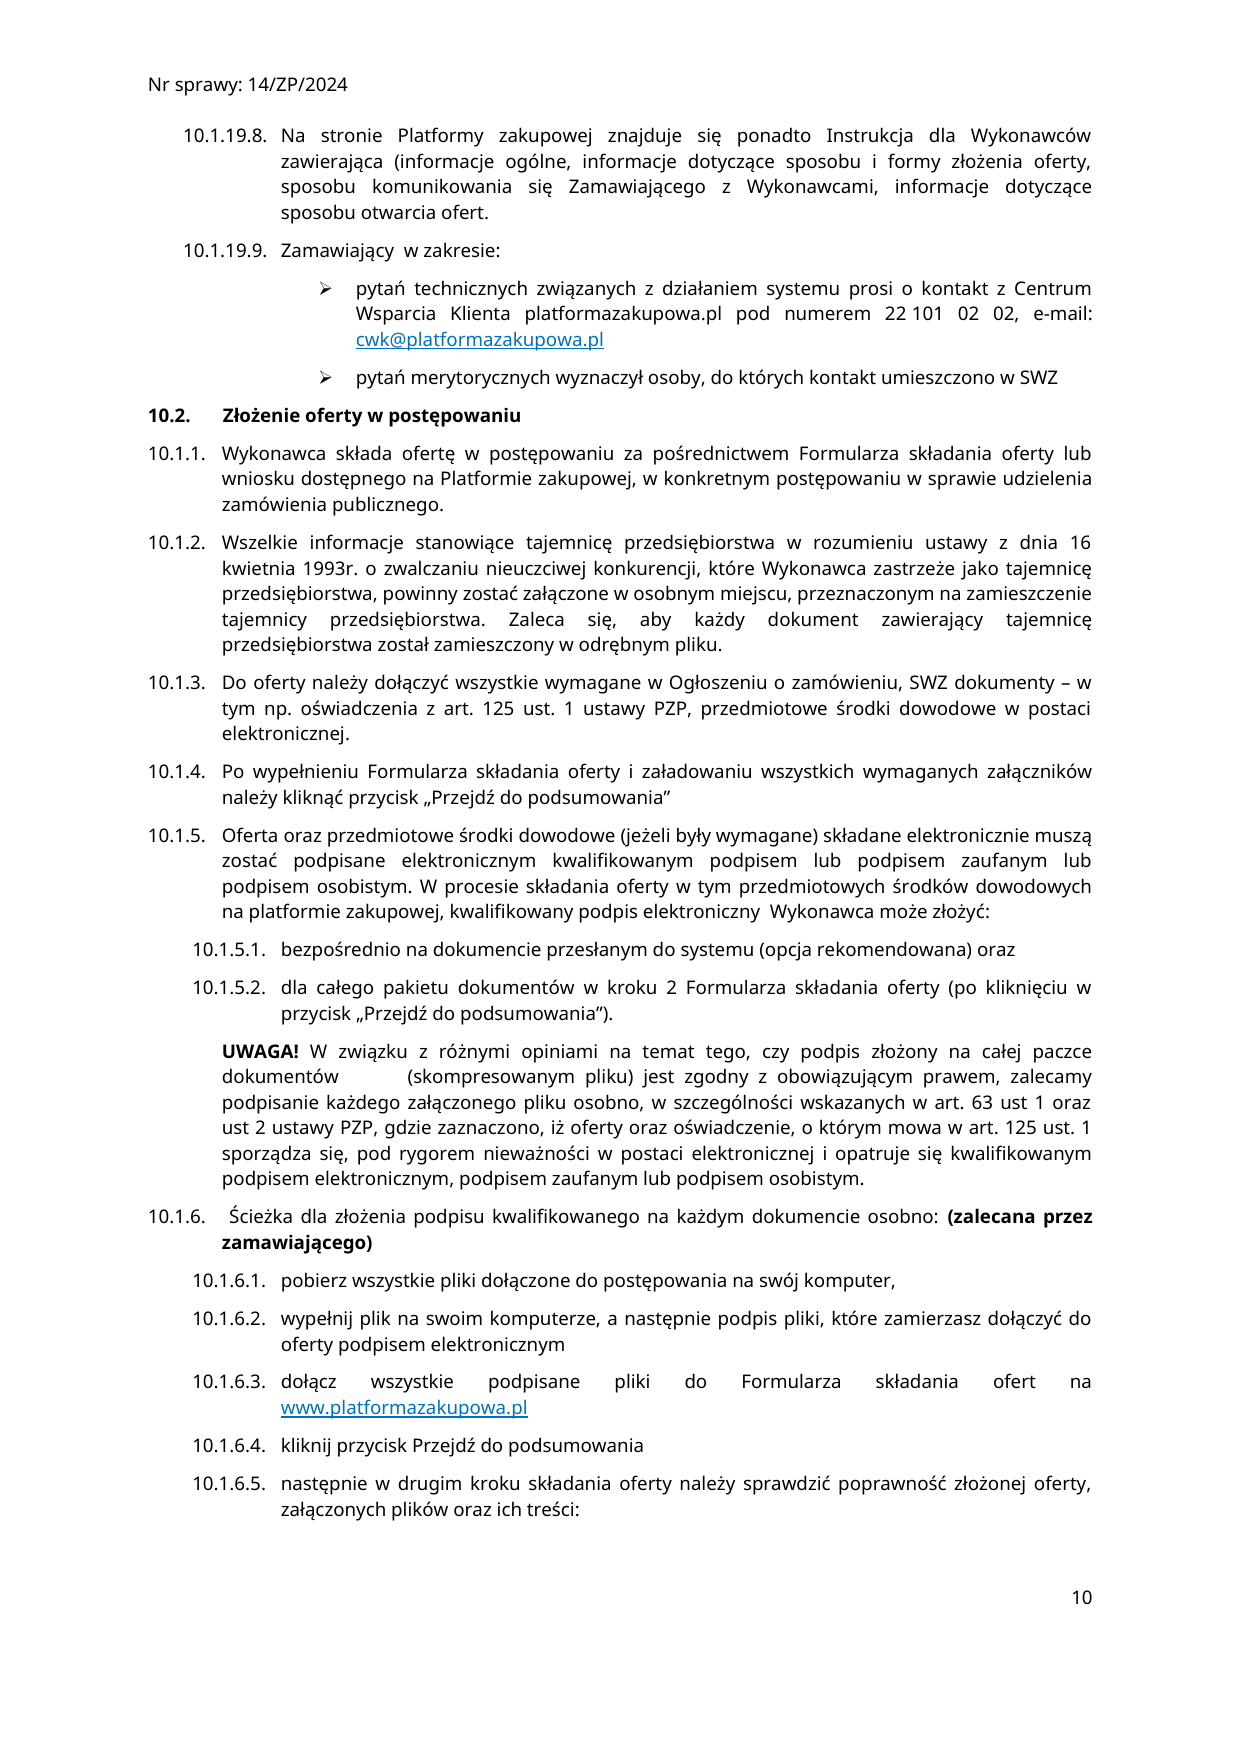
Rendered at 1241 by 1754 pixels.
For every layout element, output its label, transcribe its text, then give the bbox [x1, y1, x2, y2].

list Po wypełnieniu Formularza składania oferty i załadowaniu wszystkich wymaganych załączników należy kliknąć przycisk „Przejdź do podsumowania” [148, 758, 1093, 809]
list bezpośrednio na dokumencie przesłanym do systemu (opcja rekomendowana) oraz [192, 937, 1093, 962]
list Ścieżka dla złożenia podpisu kwalifikowanego na każdym dokumencie osobno: (zalecana przez zamawiającego) [148, 1204, 1093, 1255]
list następnie w drugim kroku składania oferty należy sprawdzić poprawność złożonej oferty, załączonych plików oraz ich treści: [192, 1470, 1093, 1521]
list Oferta oraz przedmiotowe środki dowodowe (jeżeli były wymagane) składane elektronicznie muszą zostać podpisane elektronicznym kwalifikowanym podpisem lub podpisem zaufanym lub podpisem osobistym. W procesie składania oferty w tym przedmiotowych środków dowodowych na platformie zakupowej, kwalifikowany podpis elektroniczny Wykonawca może złożyć: [148, 822, 1093, 924]
list dołącz wszystkie podpisane pliki do Formularza składania ofert na www.platformazakupowa.pl [192, 1369, 1093, 1420]
list dla całego pakietu dokumentów w kroku 2 Formularza składania oferty (po kliknięciu w przycisk „Przejdź do podsumowania”). [192, 974, 1093, 1026]
list kliknij przycisk Przejdź do podsumowania [192, 1432, 1093, 1458]
list Zamawiający w zakresie: [183, 237, 1093, 263]
list pytań merytorycznych wyznaczył osoby, do których kontakt umieszczono w SWZ [318, 364, 1093, 390]
list Do oferty należy dołączyć wszystkie wymagane w Ogłoszeniu o zamówieniu, SWZ dokumenty – w tym np. oświadczenia z art. 125 ust. 1 ustawy PZP, przedmiotowe środki dowodowe w postaci elektronicznej. [148, 669, 1093, 746]
list pytań technicznych związanych z działaniem systemu prosi o kontakt z Centrum Wsparcia Klienta platformazakupowa.pl pod numerem 22 101 02 02, e-mail: cwk@platformazakupowa.pl [318, 275, 1093, 352]
list Wszelkie informacje stanowiące tajemnicę przedsiębiorstwa w rozumieniu ustawy z dnia 16 kwietnia 1993r. o zwalczaniu nieuczciwej konkurencji, które Wykonawca zastrzeże jako tajemnicę przedsiębiorstwa, powinny zostać załączone w osobnym miejscu, przeznaczonym na zamieszczenie tajemnicy przedsiębiorstwa. Zaleca się, aby każdy dokument zawierający tajemnicę przedsiębiorstwa został zamieszczony w odrębnym pliku. [148, 529, 1093, 657]
list Wykonawca składa ofertę w postępowaniu za pośrednictwem Formularza składania oferty lub wniosku dostępnego na Platformie zakupowej, w konkretnym postępowaniu w sprawie udzielenia zamówienia publicznego. [148, 440, 1093, 517]
list wypełnij plik na swoim komputerze, a następnie podpis pliki, które zamierzasz dołączyć do oferty podpisem elektronicznym [192, 1305, 1093, 1356]
list Na stronie Platformy zakupowej znajduje się ponadto Instrukcja dla Wykonawców zawierająca (informacje ogólne, informacje dotyczące sposobu i formy złożenia oferty, sposobu komunikowania się Zamawiającego z Wykonawcami, informacje dotyczące sposobu otwarcia ofert. [183, 122, 1093, 224]
list pobierz wszystkie pliki dołączone do postępowania na swój komputer, [192, 1267, 1093, 1293]
list Złożenie oferty w postępowaniu [148, 402, 1093, 428]
text UWAGA! W związku z różnymi opiniami na temat tego, czy podpis złożony na całej paczce dokumentów (skompresowanym pliku) jest zgodny z obowiązującym prawem, zalecamy podpisanie każdego załączonego pliku osobno, w szczególności wskazanych w art. 63 ust 1 oraz ust 2 ustawy PZP, gdzie zaznaczono, iż oferty oraz oświadczenie, o którym mowa w art. 125 ust. 1 sporządza się, pod rygorem nieważności w postaci elektronicznej i opatruje się kwalifikowanym podpisem elektronicznym, podpisem zaufanym lub podpisem osobistym. [222, 1038, 1093, 1191]
